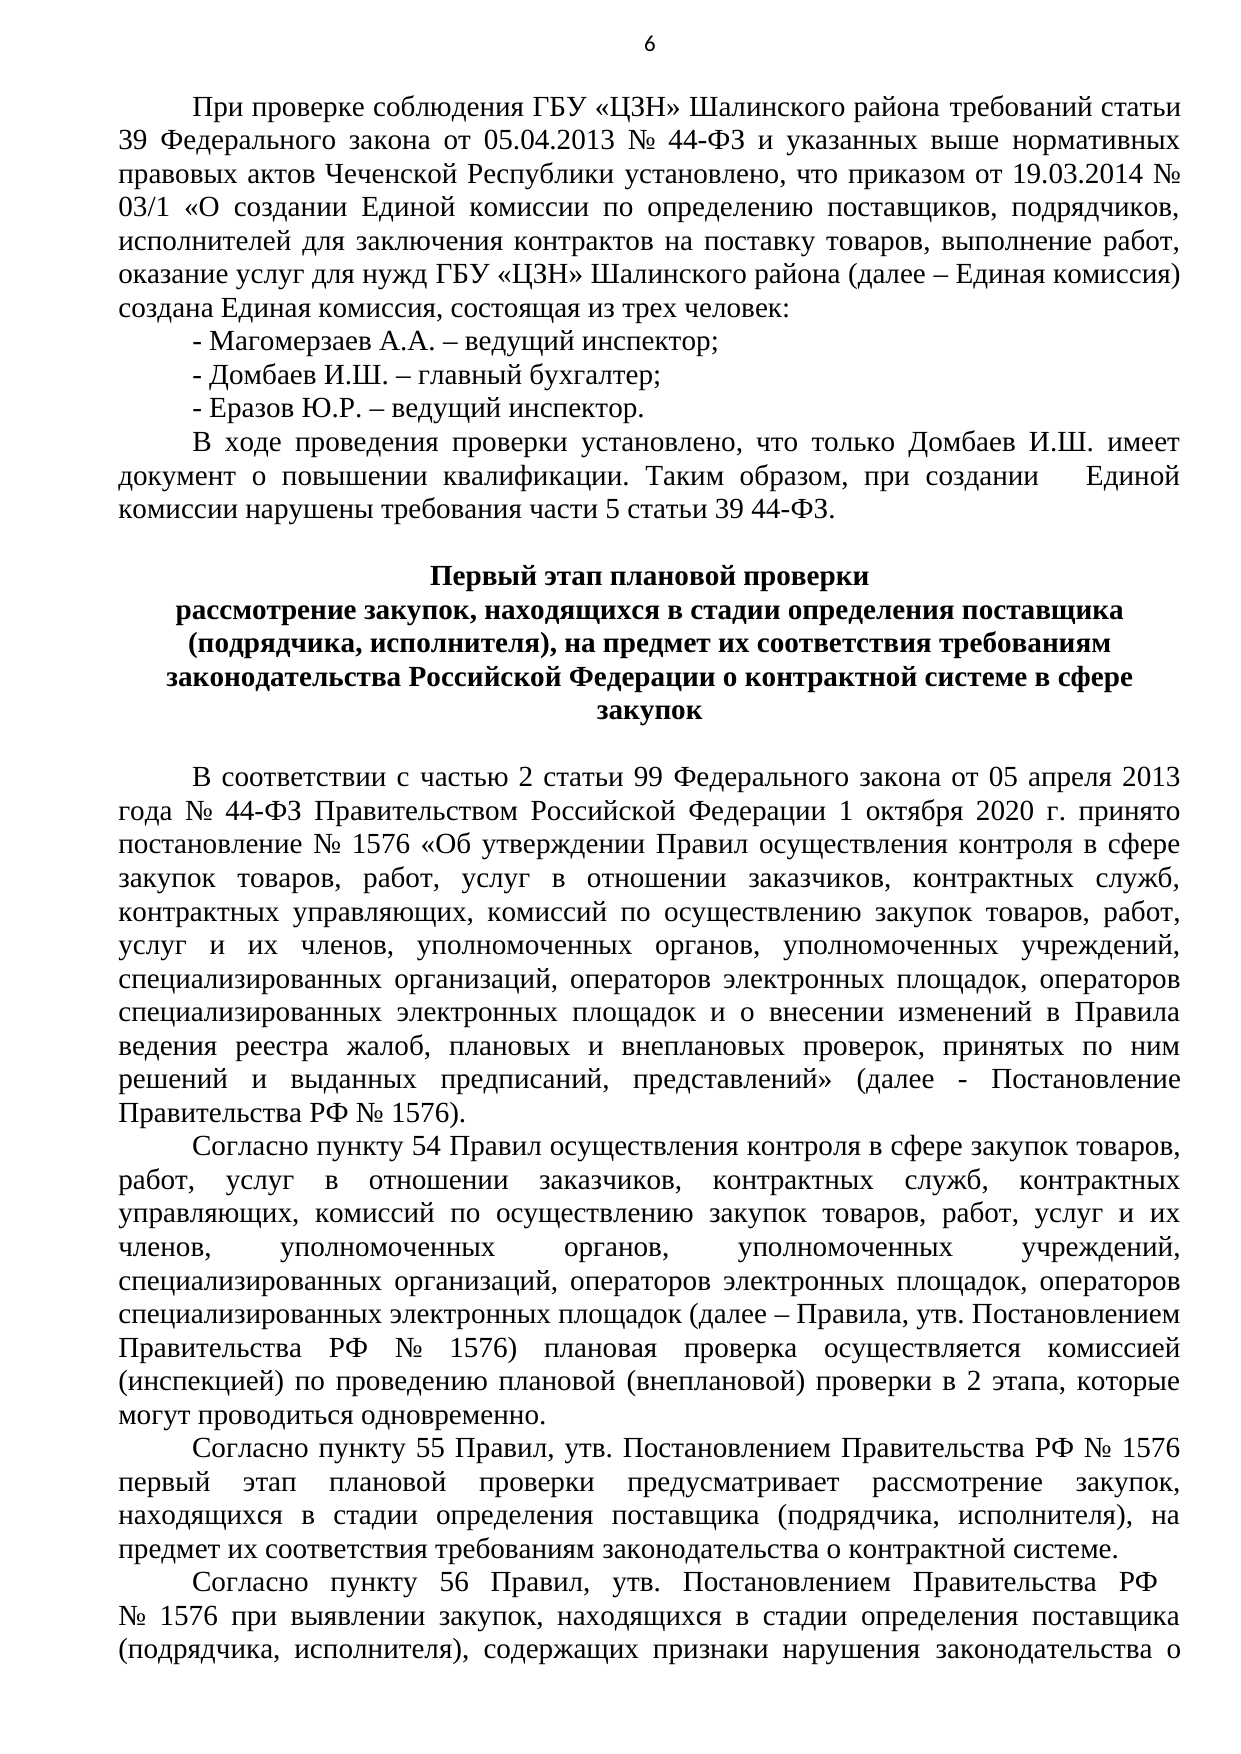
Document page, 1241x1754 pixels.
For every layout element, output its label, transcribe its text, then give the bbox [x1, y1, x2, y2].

text рассмотрение закупок, находящихся в стадии определения поставщика (подрядчика, исполнителя), на предмет их соответствия требованиям законодательства Российской Федерации о контрактной системе в сфере закупок [118, 592, 1181, 726]
text В ходе проведения проверки установлено, что только Домбаев И.Ш. имеет документ о повышении квалификации. Таким образом, при создании Единой комиссии нарушены требования части 5 статьи 39 44-ФЗ. [118, 424, 1181, 525]
text - Еразов Ю.Р. – ведущий инспектор. [118, 391, 1181, 424]
text В соответствии с частью 2 статьи 99 Федерального закона от 05 апреля 2013 года № 44-ФЗ Правительством Российской Федерации 1 октября 2020 г. принято постановление № 1576 «Об утверждении Правил осуществления контроля в сфере закупок товаров, работ, услуг в отношении заказчиков, контрактных служб, контрактных управляющих, комиссий по осуществлению закупок товаров, работ, услуг и их членов, уполномоченных органов, уполномоченных учреждений, специализированных организаций, операторов электронных площадок, операторов специализированных электронных площадок и о внесении изменений в Правила ведения реестра жалоб, плановых и внеплановых проверок, принятых по ним решений и выданных предписаний, представлений» (далее - Постановление Правительства РФ № 1576). [118, 759, 1181, 1128]
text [118, 1564, 1181, 1665]
text Согласно пункту 54 Правил осуществления контроля в сфере закупок товаров, работ, услуг в отношении заказчиков, контрактных служб, контрактных управляющих, комиссий по осуществлению закупок товаров, работ, услуг и их членов, уполномоченных органов, уполномоченных учреждений, специализированных организаций, операторов электронных площадок, операторов специализированных электронных площадок (далее – Правила, утв. Постановлением Правительства РФ № 1576) плановая проверка осуществляется комиссией (инспекцией) по проведению плановой (внеплановой) проверки в 2 этапа, которые могут проводиться одновременно. [118, 1128, 1181, 1430]
text Согласно пункту 55 Правил, утв. Постановлением Правительства РФ № 1576 первый этап плановой проверки предусматривает рассмотрение закупок, находящихся в стадии определения поставщика (подрядчика, исполнителя), на предмет их соответствия требованиям законодательства о контрактной системе. [118, 1430, 1181, 1564]
text Первый этап плановой проверки [118, 558, 1181, 592]
text - Магомерзаев А.А. – ведущий инспектор; [118, 323, 1181, 357]
text При проверке соблюдения ГБУ «ЦЗН» Шалинского района требований статьи 39 Федерального закона от 05.04.2013 № 44-ФЗ и указанных выше нормативных правовых актов Чеченской Республики установлено, что приказом от 19.03.2014 № 03/1 «О создании Единой комиссии по определению поставщиков, подрядчиков, исполнителей для заключения контрактов на поставку товаров, выполнение работ, оказание услуг для нужд ГБУ «ЦЗН» Шалинского района (далее – Единая комиссия) создана Единая комиссия, состоящая из трех человек: [118, 89, 1181, 323]
text - Домбаев И.Ш. – главный бухгалтер; [118, 357, 1181, 391]
